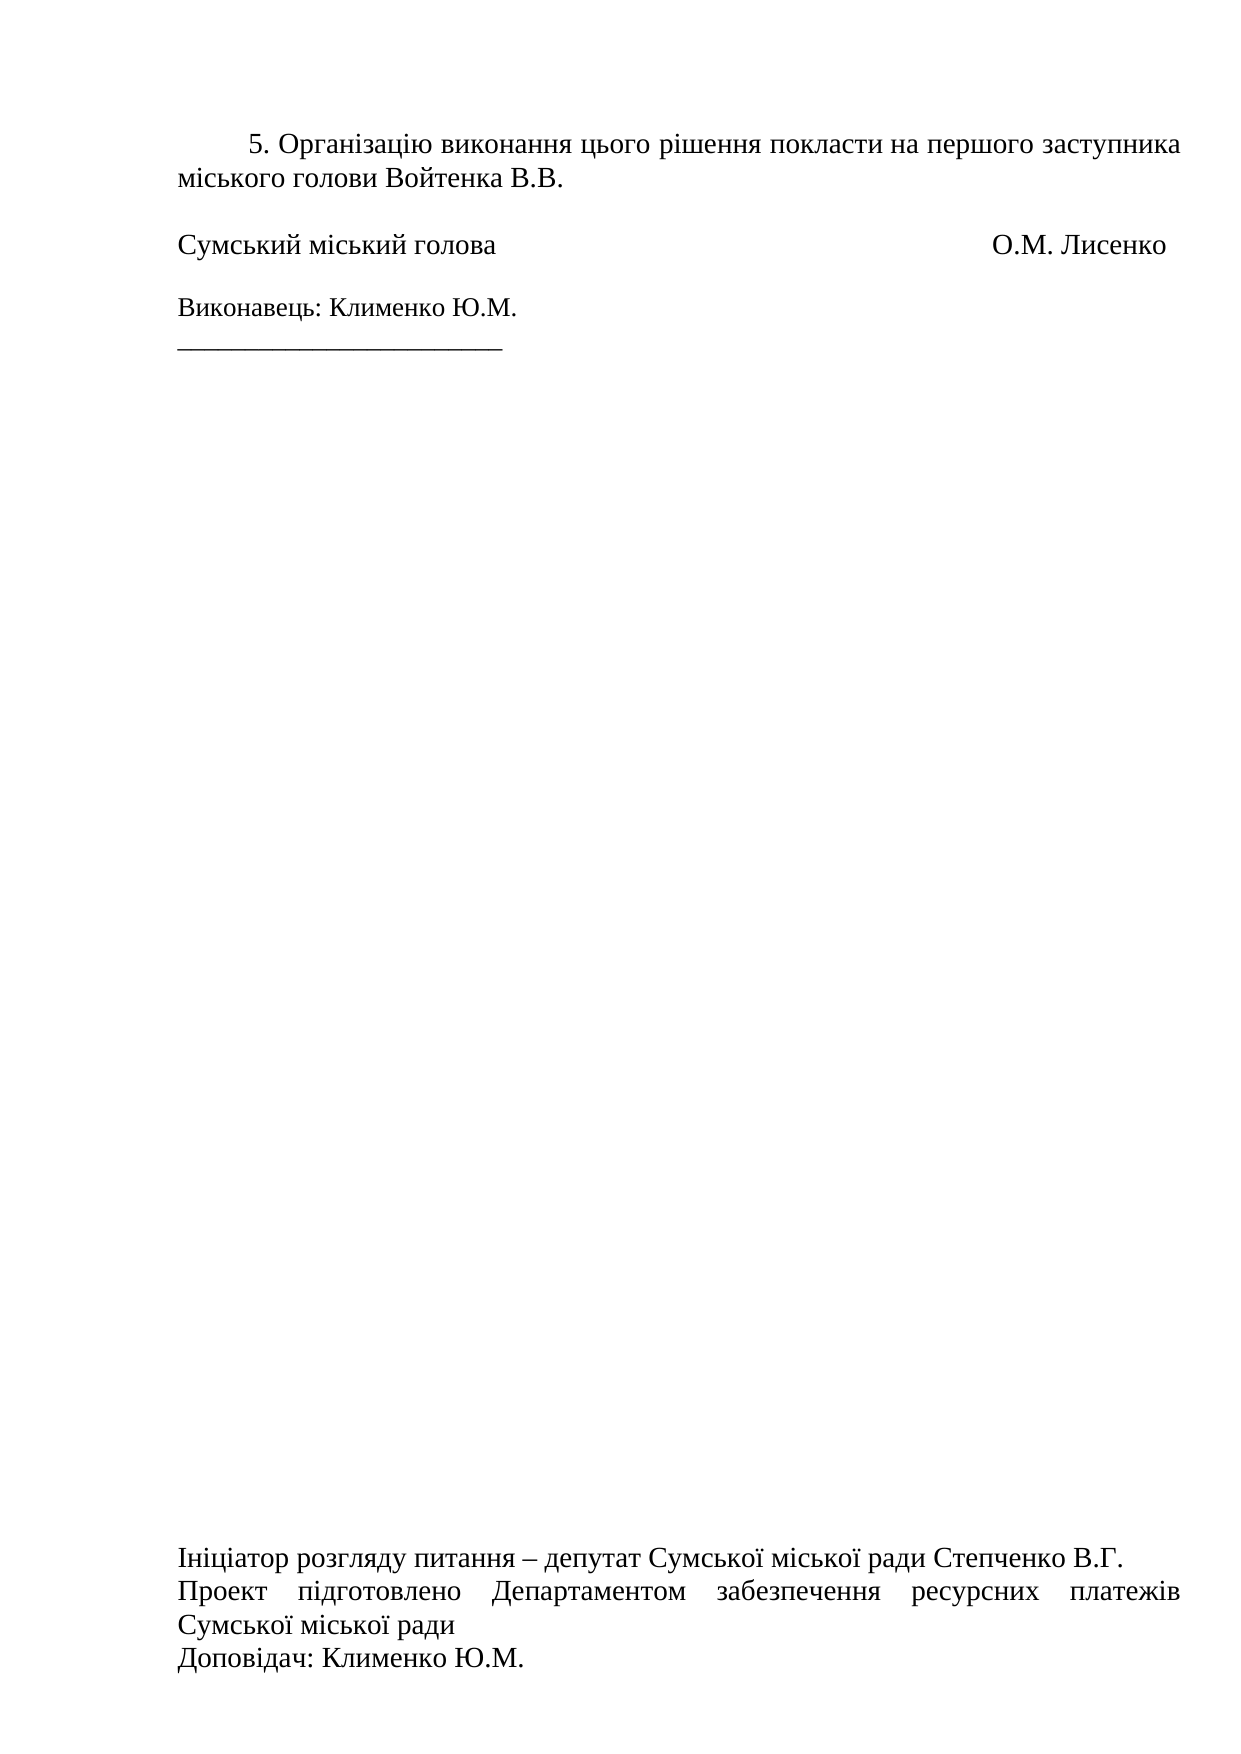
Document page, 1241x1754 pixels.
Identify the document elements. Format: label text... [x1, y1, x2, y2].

text Виконавець: Клименко Ю.М. [177, 291, 1181, 323]
text Ініціатор розгляду питання – депутат Сумської міської ради Степченко В.Г. [177, 1540, 1181, 1573]
text Проект підготовлено Департаментом забезпечення ресурсних платежів Сумської міської ради [177, 1573, 1181, 1640]
text ________________________ [177, 323, 1181, 354]
text 5. Організацію виконання цього рішення покласти на першого заступника міського голови Войтенка В.В. [177, 126, 1181, 193]
text Доповідач: Клименко Ю.М. [177, 1640, 1181, 1674]
text Сумський міський голова О.М. Лисенко [177, 227, 1181, 260]
